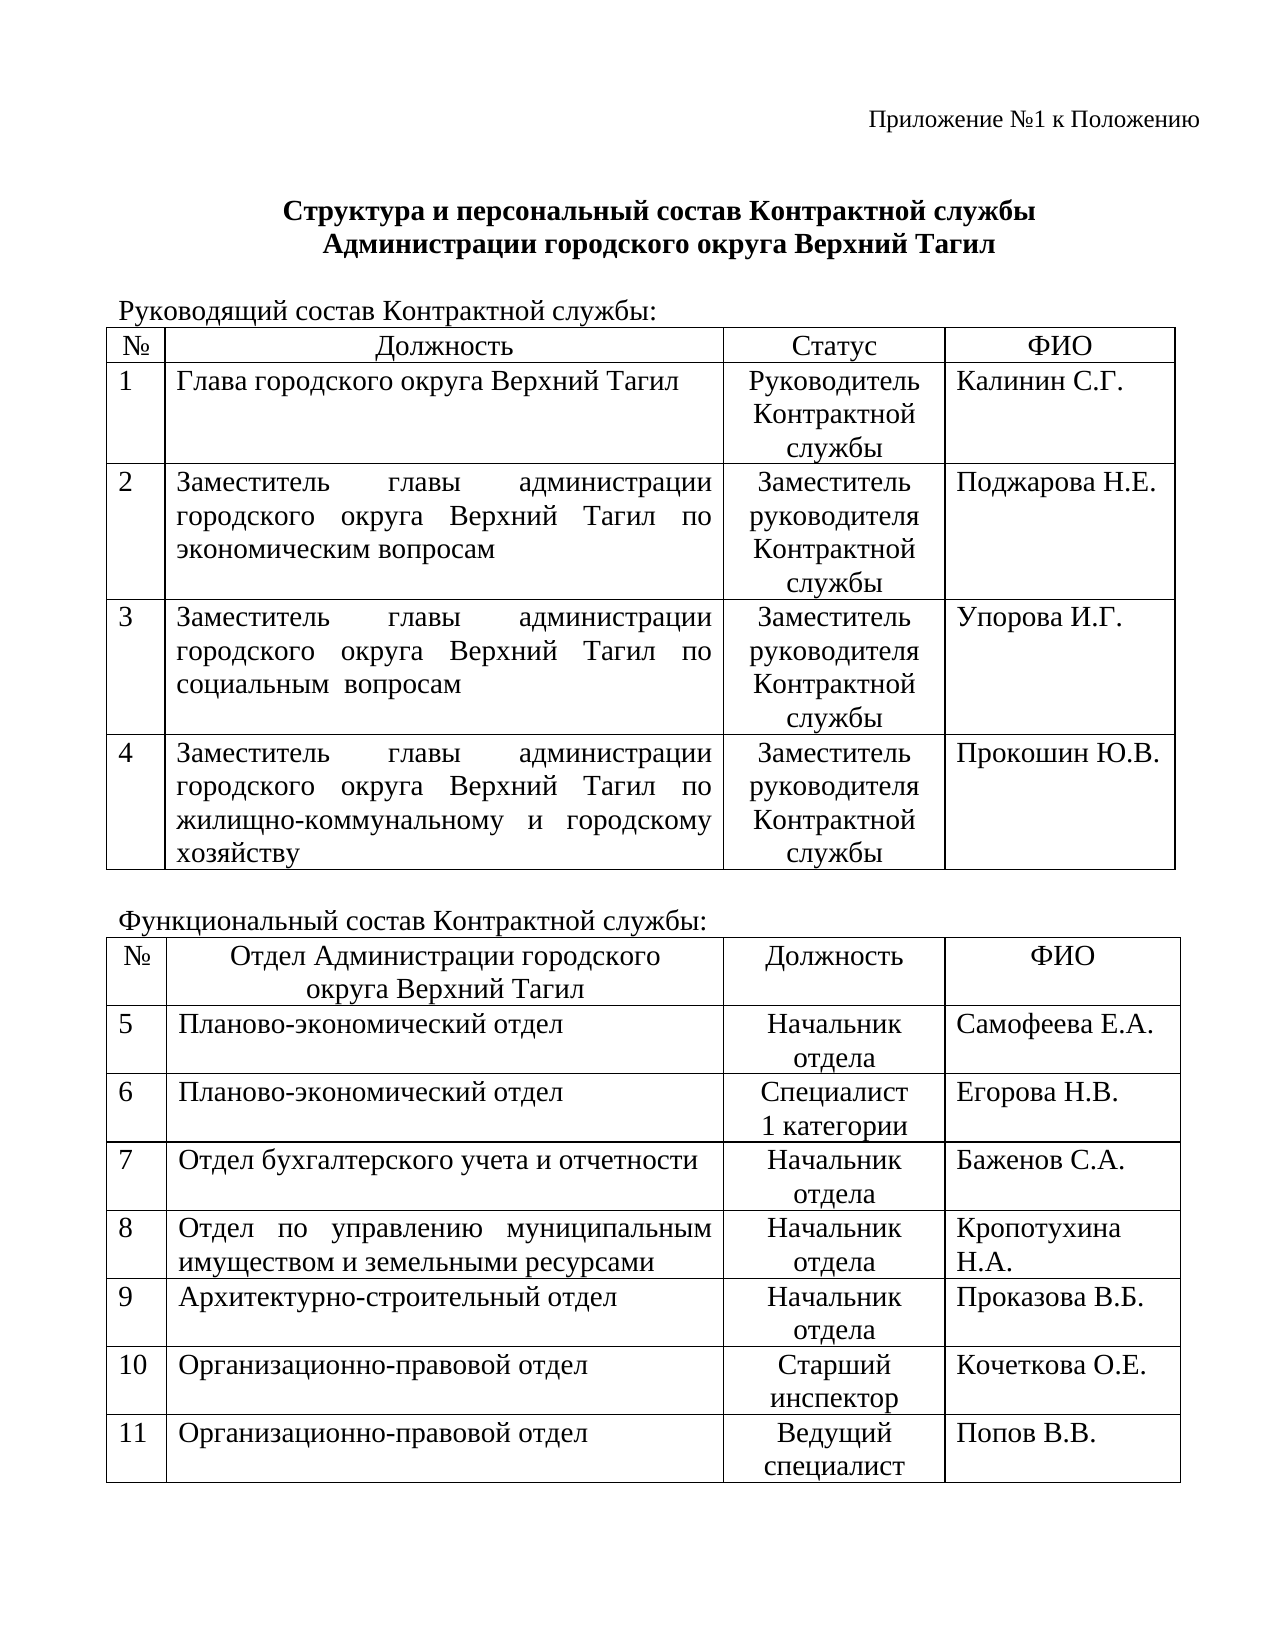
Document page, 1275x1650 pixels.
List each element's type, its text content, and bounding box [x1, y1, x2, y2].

table_cell Заместитель руководителя Контрактной службы [724, 600, 944, 734]
table_cell Калинин С.Г. [946, 363, 1174, 463]
table_cell Организационно-правовой отдел [167, 1347, 723, 1414]
table_cell Упорова И.Г. [946, 600, 1174, 734]
table_cell Заместитель главы администрации городского округа Верхний Тагил по социальным вопросам [166, 600, 723, 734]
table_cell 10 [107, 1347, 166, 1414]
table_cell Кропотухина Н.А. [946, 1211, 1180, 1278]
table_cell 6 [107, 1074, 166, 1141]
table_cell 1 [107, 363, 164, 463]
table_cell Попов В.В. [946, 1415, 1180, 1482]
table_header Отдел Администрации городского округа Верхний Тагил [167, 938, 723, 1005]
table_header № [107, 938, 166, 1005]
table_cell Прокошин Ю.В. [946, 735, 1174, 869]
table_cell Баженов С.А. [946, 1143, 1180, 1209]
table_cell Организационно-правовой отдел [167, 1415, 723, 1482]
table_cell 4 [107, 735, 164, 869]
table_header № [107, 328, 164, 362]
table_header ФИО [946, 938, 1180, 1005]
table_cell Начальник отдела [724, 1143, 944, 1209]
table_cell Проказова В.Б. [946, 1279, 1180, 1346]
table_cell Заместитель главы администрации городского округа Верхний Тагил по экономическим вопросам [166, 464, 723, 598]
table_cell Егорова Н.В. [946, 1074, 1180, 1141]
table_cell Старший инспектор [724, 1347, 944, 1414]
table_cell Заместитель руководителя Контрактной службы [724, 735, 944, 869]
table_cell 8 [107, 1211, 166, 1278]
table_header Статус [724, 328, 944, 362]
table_header Должность [724, 938, 944, 1005]
table_cell Заместитель главы администрации городского округа Верхний Тагил по жилищно-коммунальному и городскому хозяйству [166, 735, 723, 869]
table_cell Самофеева Е.А. [946, 1006, 1180, 1073]
text Руководящий состав Контрактной службы: [118, 293, 1200, 327]
table_cell Ведущий специалист [724, 1415, 944, 1482]
table_cell Отдел бухгалтерского учета и отчетности [167, 1143, 723, 1209]
text Структура и персональный состав Контрактной службы [118, 193, 1200, 226]
table_cell Кочеткова О.Е. [946, 1347, 1180, 1414]
table_cell Планово-экономический отдел [167, 1006, 723, 1073]
table_cell 11 [107, 1415, 166, 1482]
table_cell 7 [107, 1143, 166, 1209]
table_header ФИО [946, 328, 1174, 362]
table_cell 3 [107, 600, 164, 734]
text Приложение №1 к Положению [118, 104, 1200, 132]
table_cell Начальник отдела [724, 1006, 944, 1073]
table_header Должность [166, 328, 723, 362]
table_cell Планово-экономический отдел [167, 1074, 723, 1141]
table_cell Начальник отдела [724, 1279, 944, 1346]
table_cell Глава городского округа Верхний Тагил [166, 363, 723, 463]
table_cell Начальник отдела [724, 1211, 944, 1278]
table_cell 9 [107, 1279, 166, 1346]
table_cell Руководитель Контрактной службы [724, 363, 944, 463]
table_cell Заместитель руководителя Контрактной службы [724, 464, 944, 598]
text Функциональный состав Контрактной службы: [118, 903, 1200, 937]
table_cell 2 [107, 464, 164, 598]
table_cell Архитектурно-строительный отдел [167, 1279, 723, 1346]
table_cell Отдел по управлению муниципальным имуществом и земельными ресурсами [167, 1211, 723, 1278]
text Администрации городского округа Верхний Тагил [118, 226, 1200, 260]
table_cell 5 [107, 1006, 166, 1073]
table_cell Специалист 1 категории [724, 1074, 944, 1141]
table_cell Поджарова Н.Е. [946, 464, 1174, 598]
